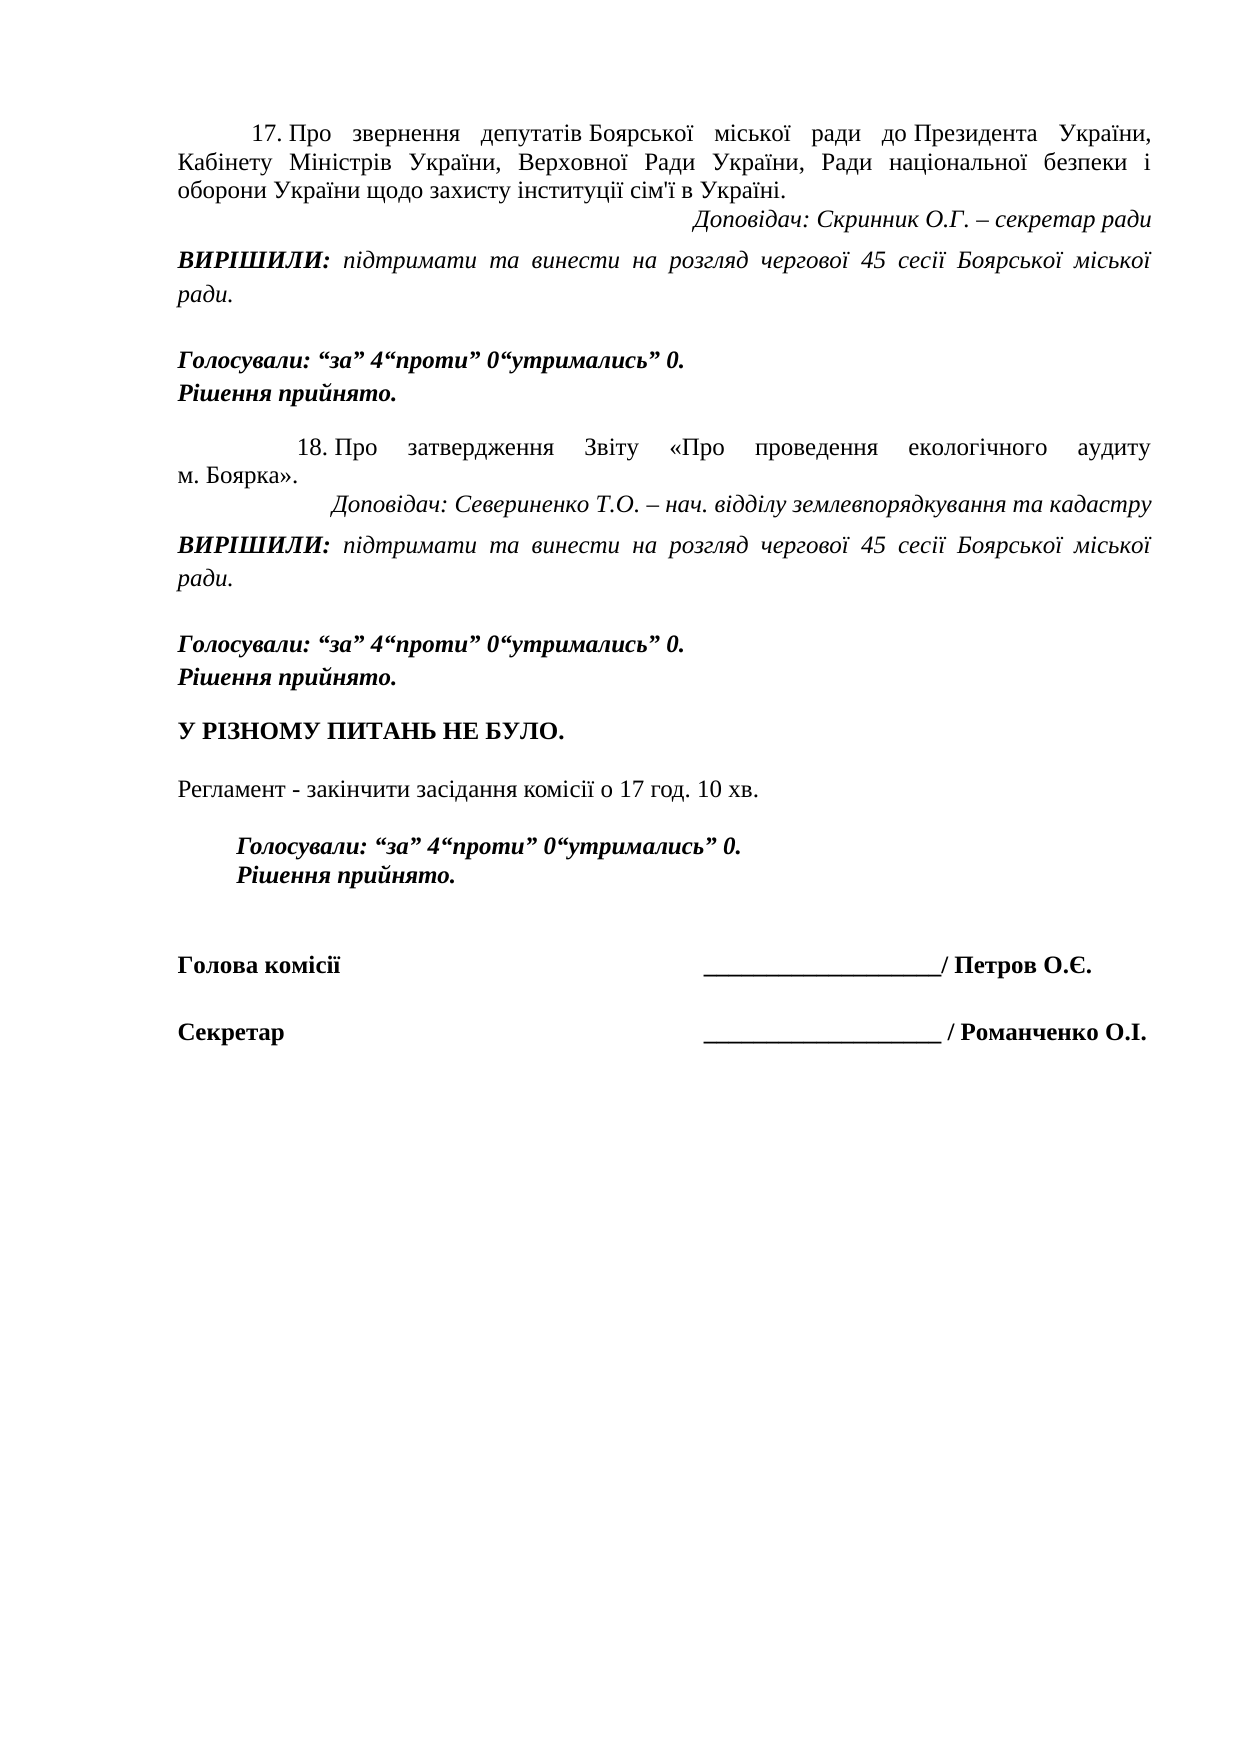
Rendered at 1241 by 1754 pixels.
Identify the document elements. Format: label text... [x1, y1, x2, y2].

list Рішення прийнято. [177, 378, 1152, 406]
text Рішення прийнято. [177, 860, 1147, 889]
list Голосували: “за” 4“проти” 0“утримались” 0. [177, 629, 1152, 658]
list Секретар ___________________ / Романченко О.І. [177, 1017, 1152, 1045]
text Голосували: “за” 4“проти” 0“утримались” 0. [177, 831, 1152, 860]
text Доповідач: Скринник О.Г. – секретар ради [177, 204, 1152, 233]
text Доповідач: Севериненко Т.О. – нач. відділу землевпорядкування та кадастру [221, 489, 1152, 518]
text У РІЗНОМУ ПИТАНЬ НЕ БУЛО. [177, 716, 1152, 745]
text 18. Про затвердження Звіту «Про проведення екологічного аудиту м. Боярка». [177, 432, 1152, 489]
list ВИРІШИЛИ: підтримати та винести на розгляд чергової 45 сесії Боярської міської ради. [177, 246, 1152, 307]
text 17. Про звернення депутатів Боярської міської ради до Президента України, Кабінету Міністрів України, Верховної Ради України, Ради національної безпеки і оборони України щодо захисту інституції сім'ї в Україні. [177, 118, 1152, 204]
text Регламент - закінчити засідання комісії о 17 год. 10 хв. [177, 774, 1152, 802]
list ВИРІШИЛИ: підтримати та винести на розгляд чергової 45 сесії Боярської міської ради. [177, 530, 1152, 592]
list Рішення прийнято. [177, 662, 1152, 691]
list Голосували: “за” 4“проти” 0“утримались” 0. [177, 345, 1152, 373]
list Голова комісії ___________________/ Петров О.Є. [177, 951, 1152, 979]
